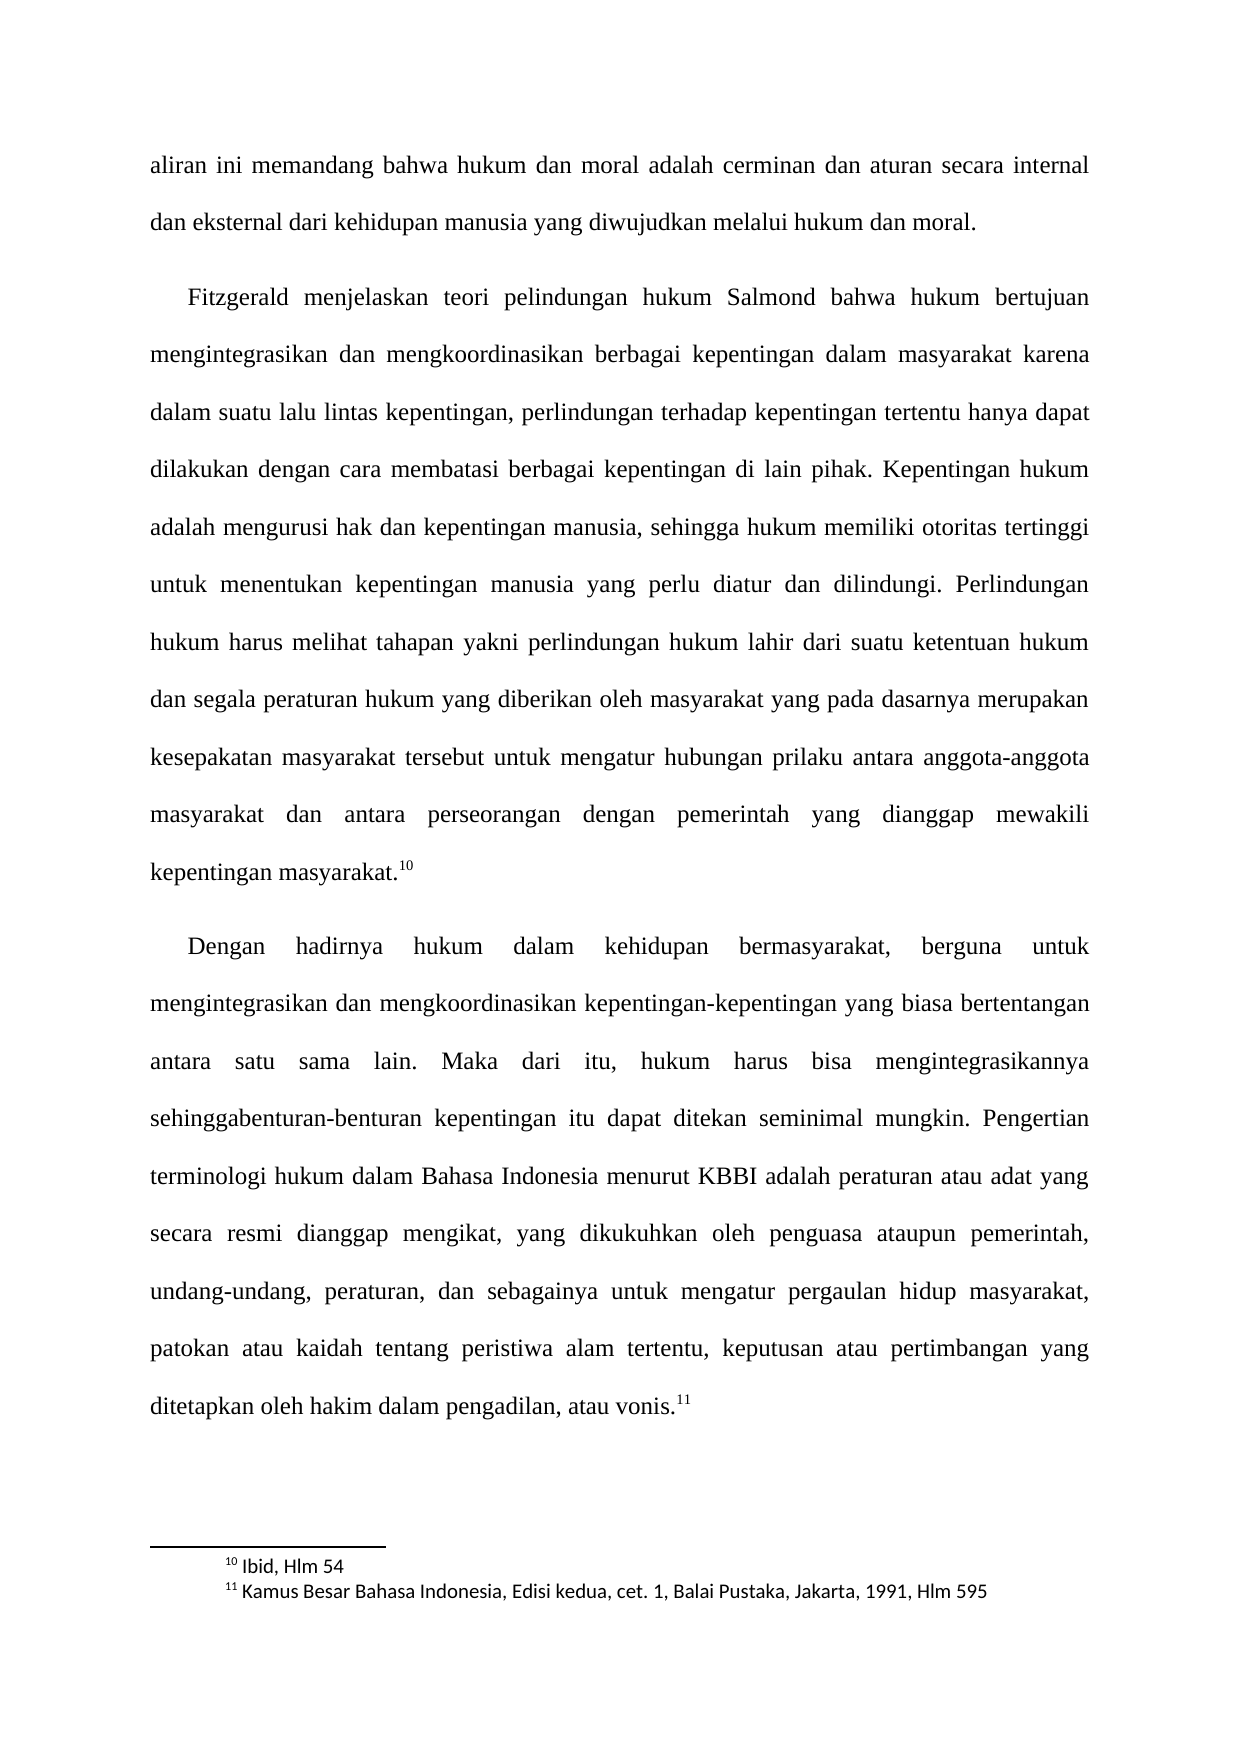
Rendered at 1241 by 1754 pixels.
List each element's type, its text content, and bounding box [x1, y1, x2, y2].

text Dengan hadirnya hukum dalam kehidupan bermasyarakat, berguna untuk mengintegrasikan dan mengkoordinasikan kepentingan-kepentingan yang biasa bertentangan antara satu sama lain. Maka dari itu, hukum harus bisa mengintegrasikannya sehinggabenturan-benturan kepentingan itu dapat ditekan seminimal mungkin. Pengertian terminologi hukum dalam Bahasa Indonesia menurut KBBI adalah peraturan atau adat yang secara resmi dianggap mengikat, yang dikukuhkan oleh penguasa ataupun pemerintah, undang-undang, peraturan, dan sebagainya untuk mengatur pergaulan hidup masyarakat, patokan atau kaidah tentang peristiwa alam tertentu, keputusan atau pertimbangan yang ditetapkan oleh hakim dalam pengadilan, atau vonis. [150, 931, 1090, 1419]
text Fitzgerald menjelaskan teori pelindungan hukum Salmond bahwa hukum bertujuan mengintegrasikan dan mengkoordinasikan berbagai kepentingan dalam masyarakat karena dalam suatu lalu lintas kepentingan, perlindungan terhadap kepentingan tertentu hanya dapat dilakukan dengan cara membatasi berbagai kepentingan di lain pihak. Kepentingan hukum adalah mengurusi hak dan kepentingan manusia, sehingga hukum memiliki otoritas tertinggi untuk menentukan kepentingan manusia yang perlu diatur dan dilindungi. Perlindungan hukum harus melihat tahapan yakni perlindungan hukum lahir dari suatu ketentuan hukum dan segala peraturan hukum yang diberikan oleh masyarakat yang pada dasarnya merupakan kesepakatan masyarakat tersebut untuk mengatur hubungan prilaku antara anggota-anggota masyarakat dan antara perseorangan dengan pemerintah yang dianggap mewakili kepentingan masyarakat. [150, 282, 1090, 885]
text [150, 150, 1090, 236]
